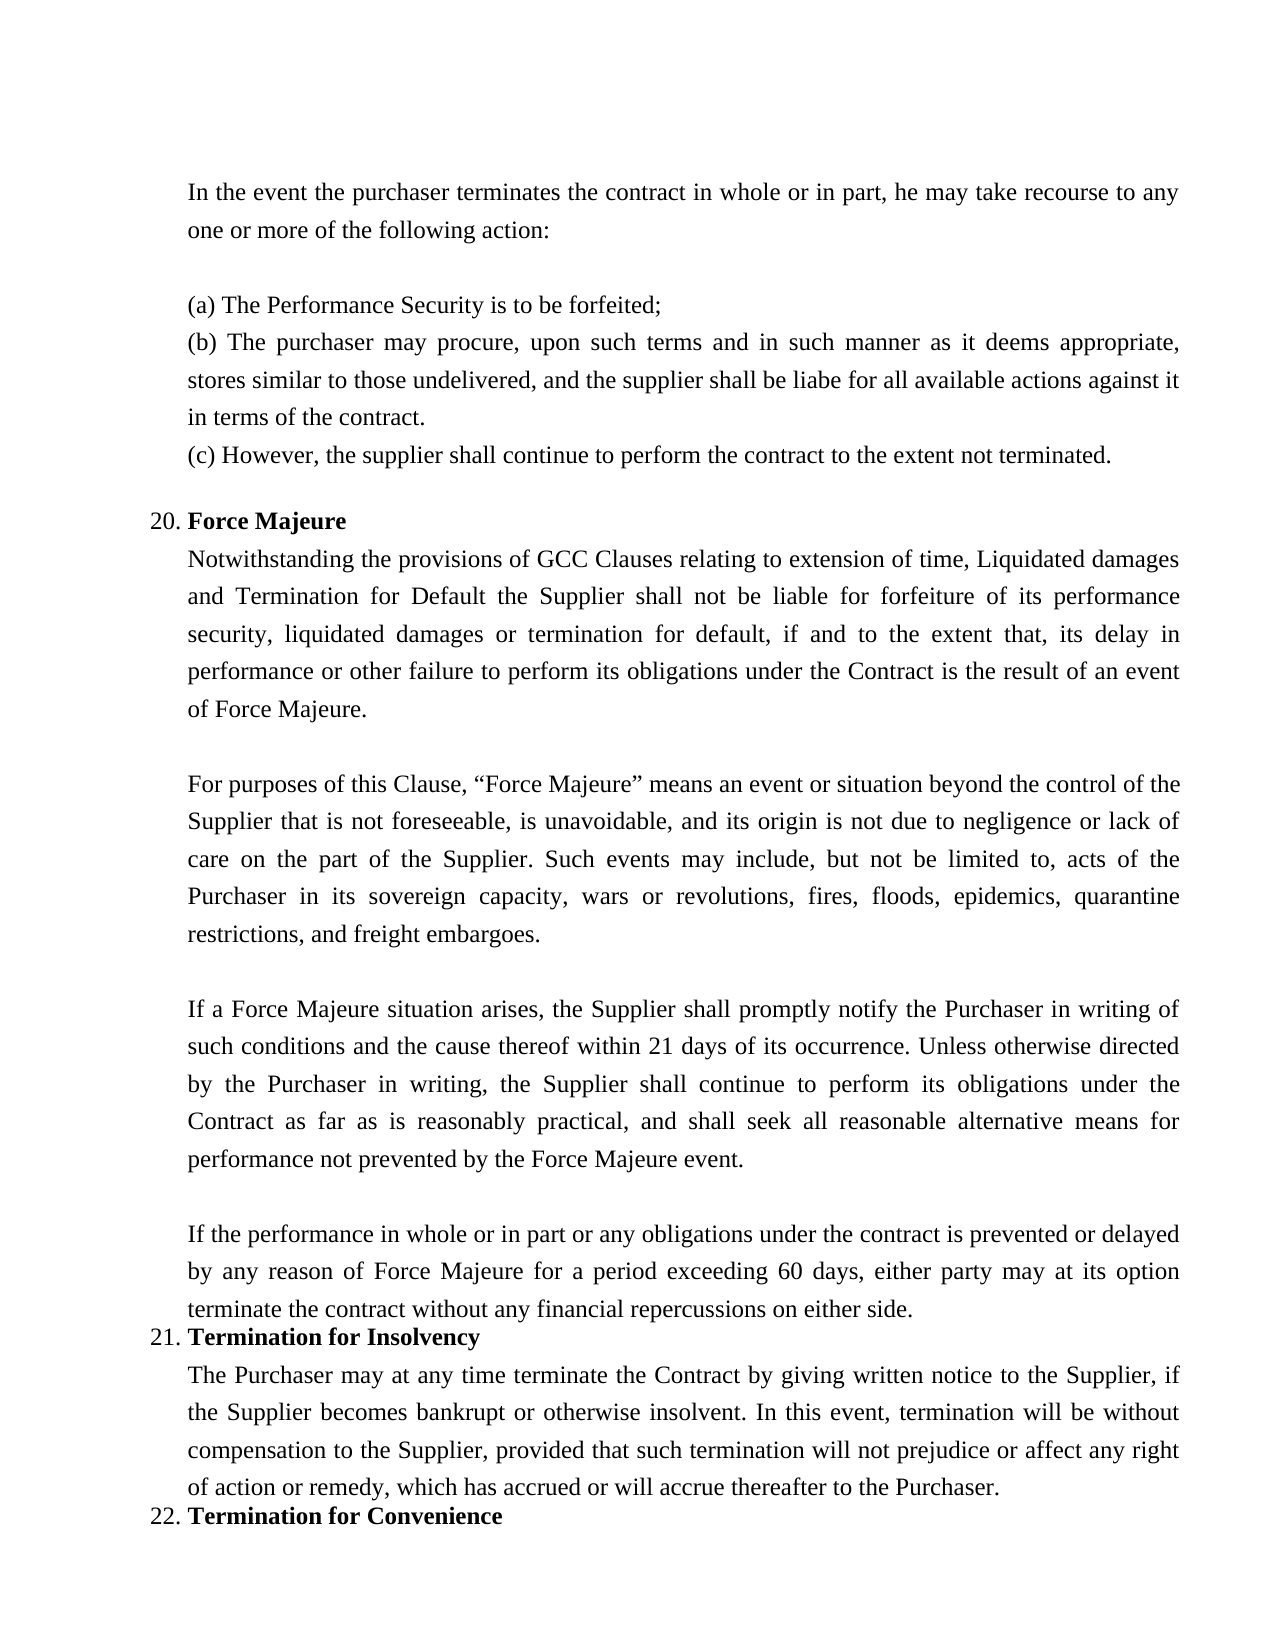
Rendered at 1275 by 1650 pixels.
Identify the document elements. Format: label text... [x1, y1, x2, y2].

list Force Majeure [150, 506, 1181, 535]
list Termination for Convenience [150, 1501, 1181, 1530]
text (c) However, the supplier shall continue to perform the contract to the extent not terminated. [187, 431, 1181, 469]
text If the performance in whole or in part or any obligations under the contract is prevented or delayed by any reason of Force Majeure for a period exceeding 60 days, either party may at its option terminate the contract without any financial repercussions on either side. [187, 1210, 1181, 1322]
text Notwithstanding the provisions of GCC Clauses relating to extension of time, Liquidated damages and Termination for Default the Supplier shall not be liable for forfeiture of its performance security, liquidated damages or termination for default, if and to the extent that, its delay in performance or other failure to perform its obligations under the Contract is the result of an event of Force Majeure. [187, 535, 1181, 722]
list Termination for Insolvency [150, 1322, 1181, 1351]
text (a) The Performance Security is to be forfeited; [187, 281, 1181, 319]
text For purposes of this Clause, “Force Majeure” means an event or situation beyond the control of the Supplier that is not foreseeable, is unavoidable, and its origin is not due to negligence or lack of care on the part of the Supplier. Such events may include, but not be limited to, acts of the Purchaser in its sovereign capacity, wars or revolutions, fires, floods, epidemics, quarantine restrictions, and freight embargoes. [187, 760, 1181, 947]
text The Purchaser may at any time terminate the Contract by giving written notice to the Supplier, if the Supplier becomes bankrupt or otherwise insolvent. In this event, termination will be without compensation to the Supplier, provided that such termination will not prejudice or affect any right of action or remedy, which has accrued or will accrue thereafter to the Purchaser. [187, 1351, 1181, 1501]
text If a Force Majeure situation arises, the Supplier shall promptly notify the Purchaser in writing of such conditions and the cause thereof within 21 days of its occurrence. Unless otherwise directed by the Purchaser in writing, the Supplier shall continue to perform its obligations under the Contract as far as is reasonably practical, and shall seek all reasonable alternative means for performance not prevented by the Force Majeure event. [187, 985, 1181, 1172]
text In the event the purchaser terminates the contract in whole or in part, he may take recourse to any one or more of the following action: [187, 169, 1181, 244]
text (b) The purchaser may procure, upon such terms and in such manner as it deems appropriate, stores similar to those undelivered, and the supplier shall be liabe for all available actions against it in terms of the contract. [187, 319, 1181, 431]
